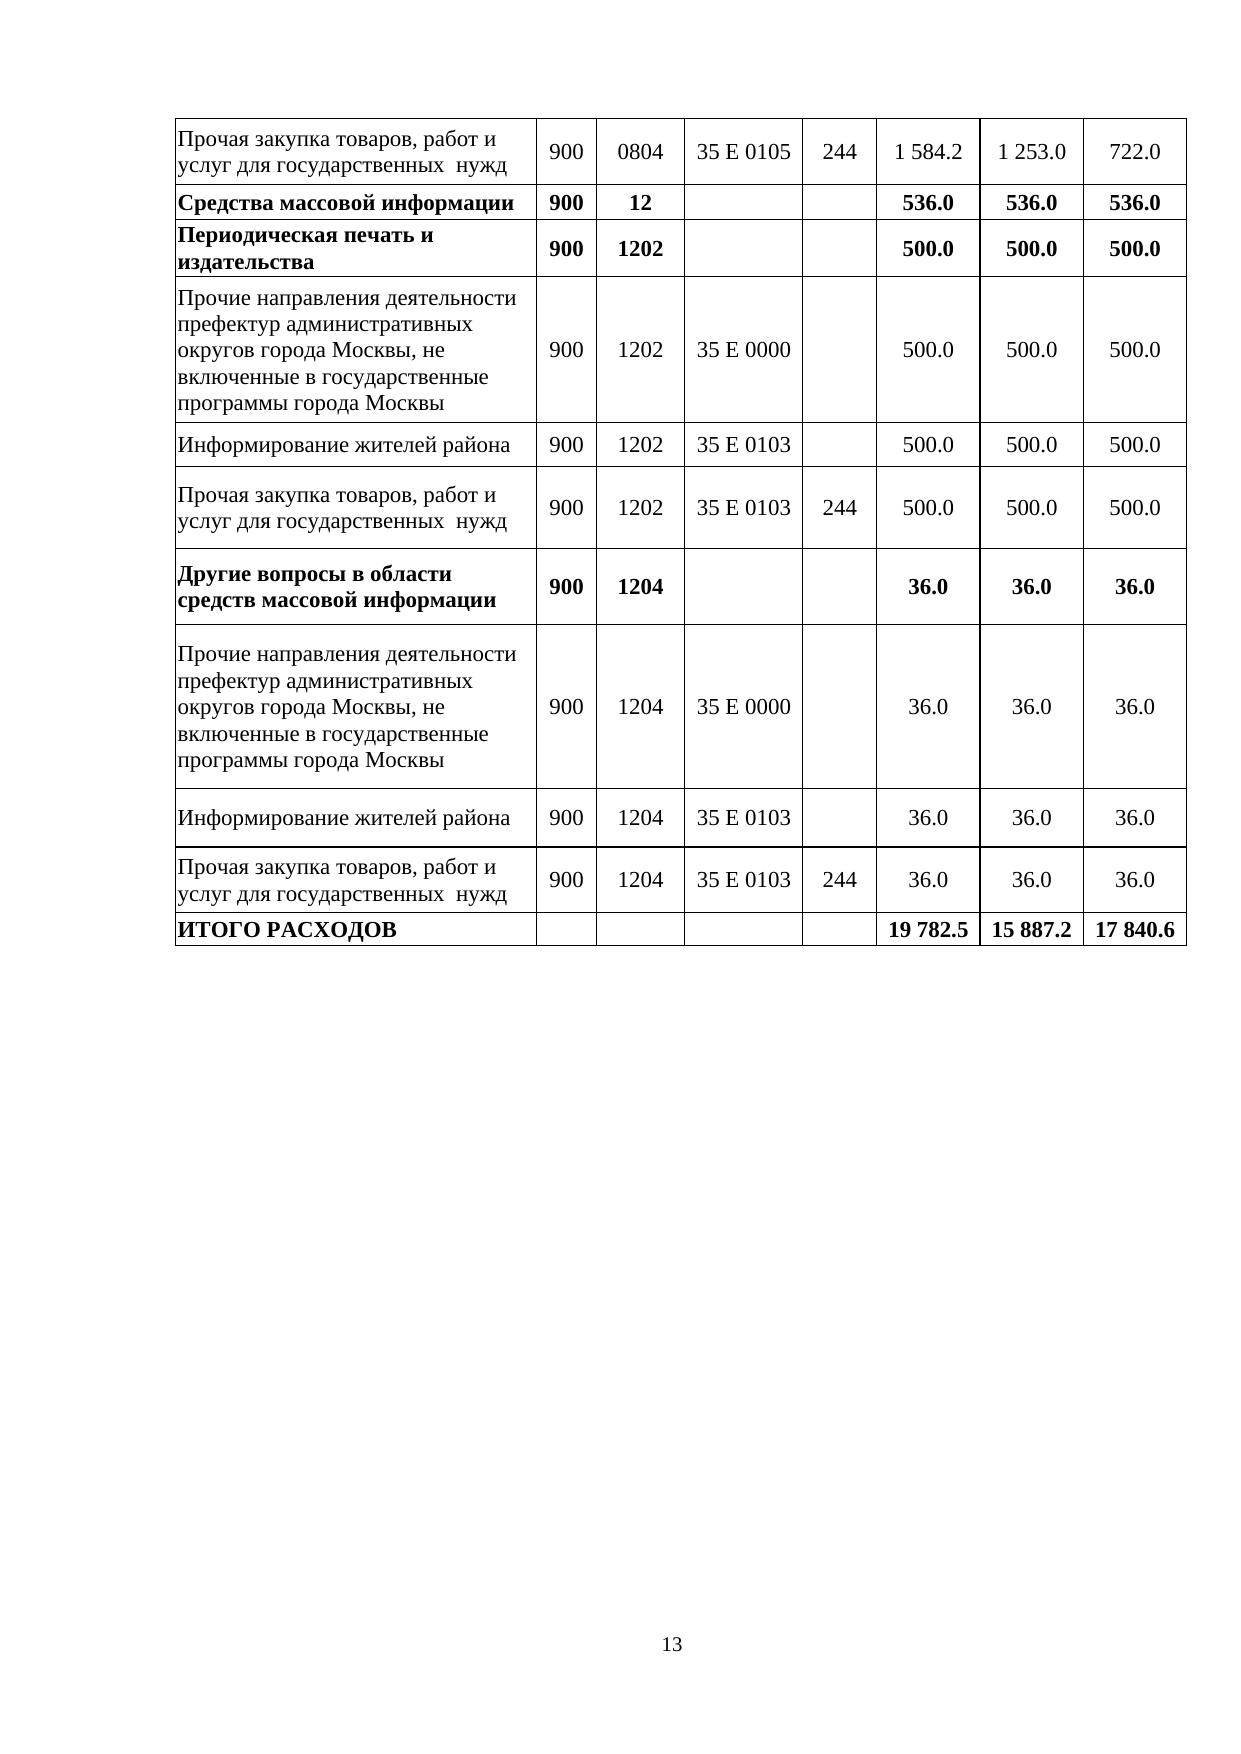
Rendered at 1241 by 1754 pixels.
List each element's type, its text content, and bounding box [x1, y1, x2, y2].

table_cell 536.0 [1084, 185, 1186, 219]
table_cell [685, 913, 802, 945]
table_cell 500.0 [1084, 277, 1186, 422]
table_cell 900 [537, 625, 596, 788]
table_cell 36.0 [877, 625, 979, 788]
table_cell 500.0 [1084, 423, 1186, 466]
table_cell 1204 [597, 789, 684, 846]
table_cell [685, 220, 802, 276]
table_cell 500.0 [981, 277, 1083, 422]
table_cell 36.0 [981, 789, 1083, 846]
table_cell Прочая закупка товаров, работ и услуг для государственных нужд [176, 119, 536, 184]
table_cell 900 [537, 549, 596, 624]
table_cell [803, 423, 876, 466]
table_cell [537, 913, 596, 945]
table_cell 35 Е 0103 [685, 848, 802, 912]
table_cell 900 [537, 220, 596, 276]
table_cell 12 [597, 185, 684, 219]
table_cell 1 584.2 [877, 119, 979, 184]
table_cell 36.0 [981, 625, 1083, 788]
table_cell Прочие направления деятельности префектур административных округов города Москвы, не включенные в государственные программы города Москвы [176, 277, 536, 422]
table_cell Другие вопросы в области средств массовой информации [176, 549, 536, 624]
table_cell 500.0 [877, 467, 979, 547]
table_cell Информирование жителей района [176, 423, 536, 466]
table_cell 35 Е 0000 [685, 277, 802, 422]
table_cell [803, 220, 876, 276]
table_cell 900 [537, 467, 596, 547]
table_cell ИТОГО РАСХОДОВ [176, 913, 536, 945]
table_cell [803, 185, 876, 219]
table_cell 35 Е 0103 [685, 423, 802, 466]
table_cell 900 [537, 423, 596, 466]
table_cell 722.0 [1084, 119, 1186, 184]
table_cell 1202 [597, 220, 684, 276]
table_cell 900 [537, 185, 596, 219]
table_cell 17 840.6 [1084, 913, 1186, 945]
table_cell Средства массовой информации [176, 185, 536, 219]
table_cell Периодическая печать и издательства [176, 220, 536, 276]
table_cell 536.0 [877, 185, 979, 219]
table_cell 1 253.0 [981, 119, 1083, 184]
table_cell [685, 185, 802, 219]
table_cell Прочие направления деятельности префектур административных округов города Москвы, не включенные в государственные программы города Москвы [176, 625, 536, 788]
table_cell 35 Е 0000 [685, 625, 802, 788]
table_cell 900 [537, 119, 596, 184]
table_cell Прочая закупка товаров, работ и услуг для государственных нужд [176, 848, 536, 912]
table_cell 244 [803, 467, 876, 547]
table_cell 36.0 [877, 549, 979, 624]
table_cell 36.0 [981, 848, 1083, 912]
table_cell 35 Е 0103 [685, 467, 802, 547]
table_cell 36.0 [877, 789, 979, 846]
table_cell 900 [537, 277, 596, 422]
table_cell 36.0 [1084, 789, 1186, 846]
table_cell 36.0 [1084, 625, 1186, 788]
table_cell 36.0 [981, 549, 1083, 624]
table_cell 36.0 [1084, 848, 1186, 912]
table_cell Информирование жителей района [176, 789, 536, 846]
table_cell 900 [537, 789, 596, 846]
table_cell 35 Е 0105 [685, 119, 802, 184]
table_cell Прочая закупка товаров, работ и услуг для государственных нужд [176, 467, 536, 547]
table_cell 900 [537, 848, 596, 912]
table_cell 1204 [597, 625, 684, 788]
table_cell 500.0 [1084, 220, 1186, 276]
table_cell 19 782.5 [877, 913, 979, 945]
table_cell 536.0 [981, 185, 1083, 219]
table_cell [803, 625, 876, 788]
table_cell 500.0 [877, 277, 979, 422]
table_cell 500.0 [981, 467, 1083, 547]
table_cell [803, 789, 876, 846]
table_cell [597, 913, 684, 945]
table_cell 0804 [597, 119, 684, 184]
table_cell 36.0 [877, 848, 979, 912]
table_cell [803, 549, 876, 624]
table_cell 500.0 [981, 220, 1083, 276]
table_cell 500.0 [877, 220, 979, 276]
table_cell [803, 277, 876, 422]
table_cell 36.0 [1084, 549, 1186, 624]
table_cell [685, 549, 802, 624]
table_cell [803, 913, 876, 945]
table_cell 1202 [597, 467, 684, 547]
table_cell 15 887.2 [981, 913, 1083, 945]
table_cell 1204 [597, 549, 684, 624]
table_cell 500.0 [981, 423, 1083, 466]
table_cell 244 [803, 119, 876, 184]
table_cell 1202 [597, 277, 684, 422]
table_cell 1202 [597, 423, 684, 466]
table_cell 244 [803, 848, 876, 912]
table_cell 35 Е 0103 [685, 789, 802, 846]
table_cell 500.0 [877, 423, 979, 466]
table_cell 500.0 [1084, 467, 1186, 547]
table_cell 1204 [597, 848, 684, 912]
